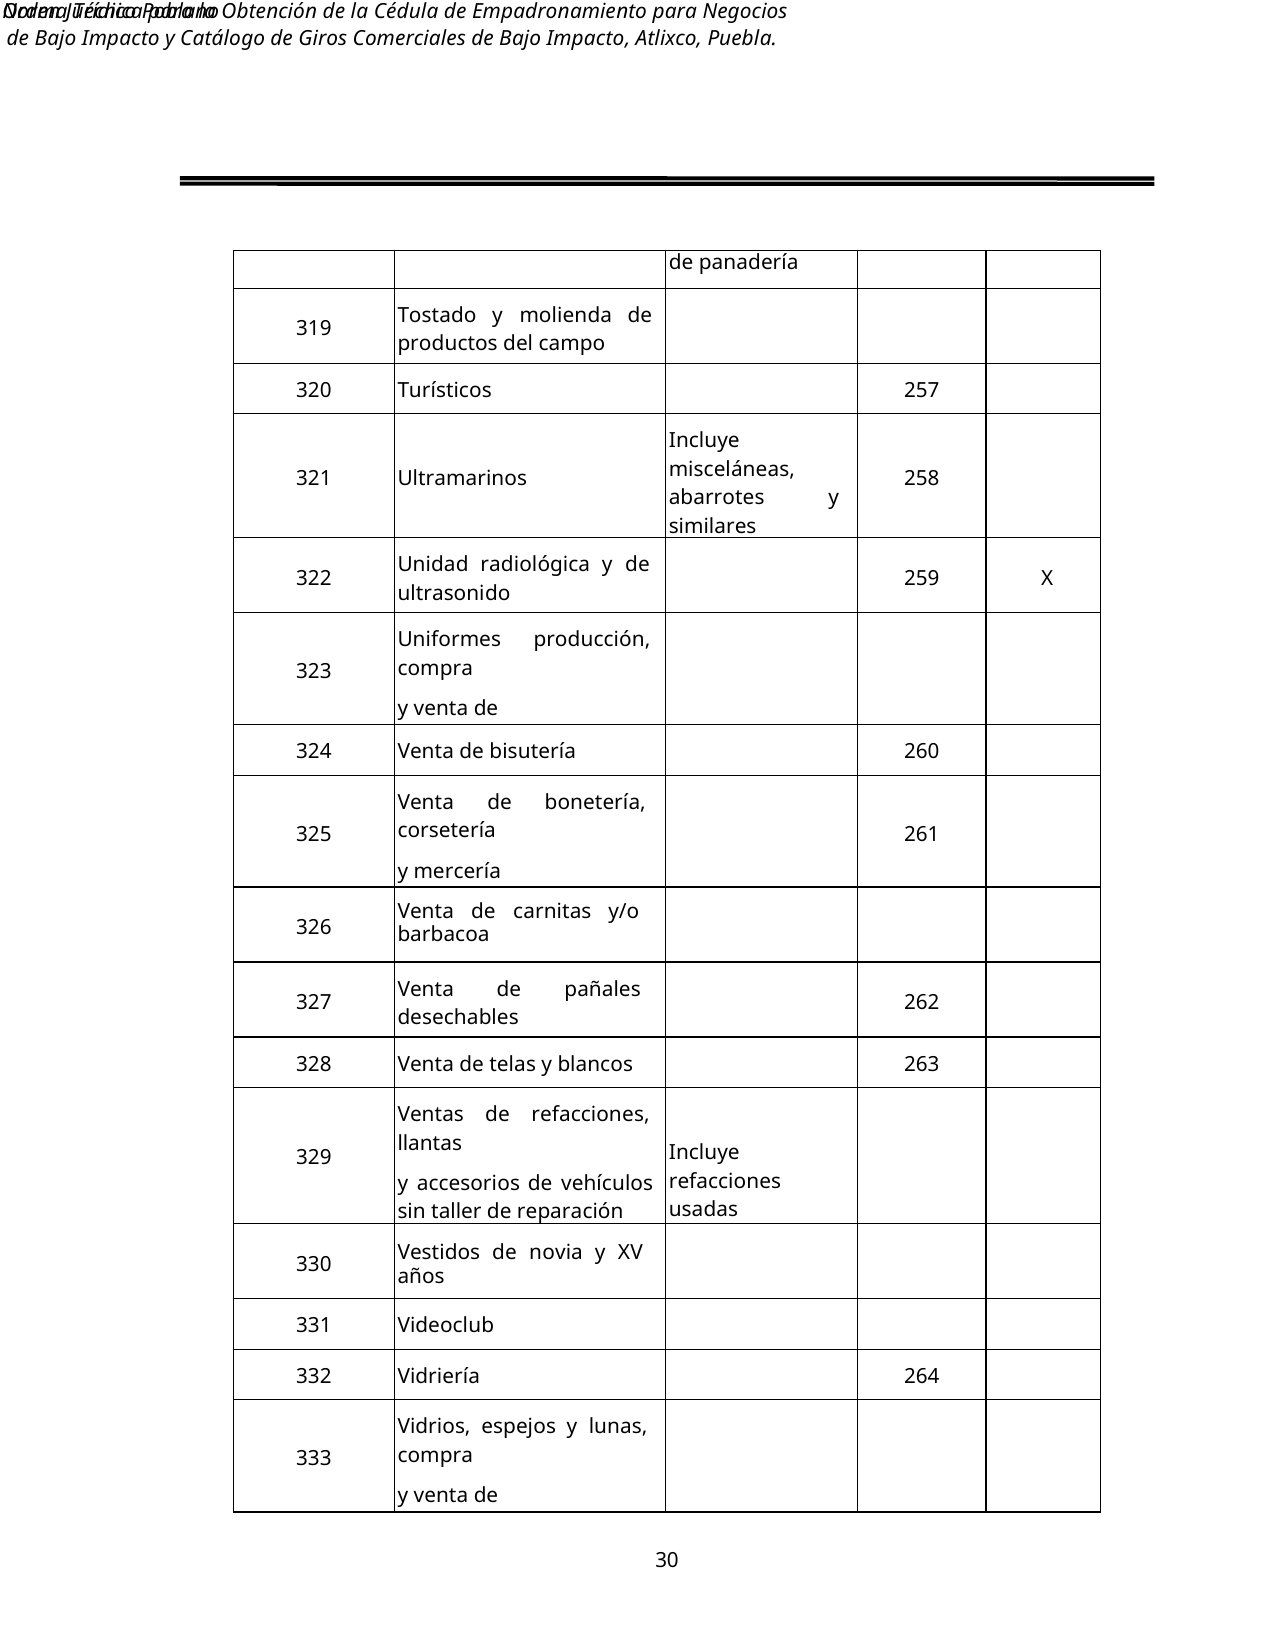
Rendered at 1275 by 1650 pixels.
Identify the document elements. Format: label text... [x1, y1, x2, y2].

table_cell Ultramarinos [395, 414, 665, 537]
table_cell 260 [858, 725, 985, 774]
table_header de panadería [666, 251, 857, 288]
table_cell [987, 1038, 1100, 1087]
table_cell [858, 1299, 985, 1349]
table_header [858, 251, 985, 288]
table_cell 259 [858, 538, 985, 612]
table_cell Turísticos [395, 364, 665, 413]
table_cell [987, 289, 1100, 363]
table_cell [987, 1224, 1100, 1298]
table_cell 258 [858, 414, 985, 537]
table_cell [987, 613, 1100, 724]
table_cell [666, 289, 857, 363]
table_cell 262 [858, 963, 985, 1036]
table_header [234, 251, 394, 288]
table_cell [666, 725, 857, 774]
table_cell [858, 613, 985, 724]
table_cell [987, 1299, 1100, 1349]
table_cell [987, 888, 1100, 961]
table_cell Uniformes producción, compra y venta de [395, 613, 665, 724]
table_cell 329 [234, 1088, 394, 1223]
table_cell [858, 888, 985, 961]
table_cell Venta de bisutería [395, 725, 665, 774]
table_cell 325 [234, 776, 394, 886]
table_cell [666, 1400, 857, 1511]
table_cell X [987, 538, 1100, 612]
table_cell 323 [234, 613, 394, 724]
table_cell 321 [234, 414, 394, 537]
table_cell [987, 963, 1100, 1036]
table_header [395, 251, 665, 288]
table_cell Ventas de refacciones, llantas y accesorios de vehículos sin taller de reparación [395, 1088, 665, 1223]
table_cell Incluye refacciones usadas [666, 1088, 857, 1223]
table_cell Venta de telas y blancos [395, 1038, 665, 1087]
table_cell [666, 1224, 857, 1298]
table_cell [666, 1299, 857, 1349]
table_cell [666, 888, 857, 961]
table_cell Unidad radiológica y de ultrasonido [395, 538, 665, 612]
table_cell [987, 1350, 1100, 1399]
table_cell Incluye misceláneas, abarrotes y similares [666, 414, 857, 537]
table_cell 261 [858, 776, 985, 886]
table_cell Videoclub [395, 1299, 665, 1349]
table_cell 322 [234, 538, 394, 612]
table_cell [858, 1088, 985, 1223]
table_cell [987, 1088, 1100, 1223]
table_cell [987, 1400, 1100, 1511]
table_cell 263 [858, 1038, 985, 1087]
table_cell [666, 364, 857, 413]
table_cell [987, 725, 1100, 774]
table_cell 333 [234, 1400, 394, 1511]
table_cell 324 [234, 725, 394, 774]
table_cell Venta de pañales desechables [395, 963, 665, 1036]
table_cell [666, 963, 857, 1036]
table_cell 320 [234, 364, 394, 413]
table_header [987, 251, 1100, 288]
table_cell [858, 1400, 985, 1511]
table_cell 330 [234, 1224, 394, 1298]
table_cell Tostado y molienda de productos del campo [395, 289, 665, 363]
table_cell [987, 364, 1100, 413]
table_cell [666, 1038, 857, 1087]
table_cell [666, 538, 857, 612]
table_cell 331 [234, 1299, 394, 1349]
table_cell 319 [234, 289, 394, 363]
table_cell [666, 613, 857, 724]
table_cell Venta de bonetería, corsetería y mercería [395, 776, 665, 886]
table_cell Vestidos de novia y XV años [395, 1224, 665, 1298]
table_cell [858, 1224, 985, 1298]
table_cell [666, 776, 857, 886]
table_cell 264 [858, 1350, 985, 1399]
table_cell 332 [234, 1350, 394, 1399]
table_cell 257 [858, 364, 985, 413]
table_cell [666, 1350, 857, 1399]
table_cell [987, 414, 1100, 537]
table_cell 328 [234, 1038, 394, 1087]
table_cell 327 [234, 963, 394, 1036]
table_cell 326 [234, 888, 394, 961]
table_cell Venta de carnitas y/o barbacoa [395, 888, 665, 961]
table_cell [858, 289, 985, 363]
table_cell Vidriería [395, 1350, 665, 1399]
table_cell [987, 776, 1100, 886]
table_cell Vidrios, espejos y lunas, compra y venta de [395, 1400, 665, 1511]
text 30 [651, 1545, 683, 1574]
